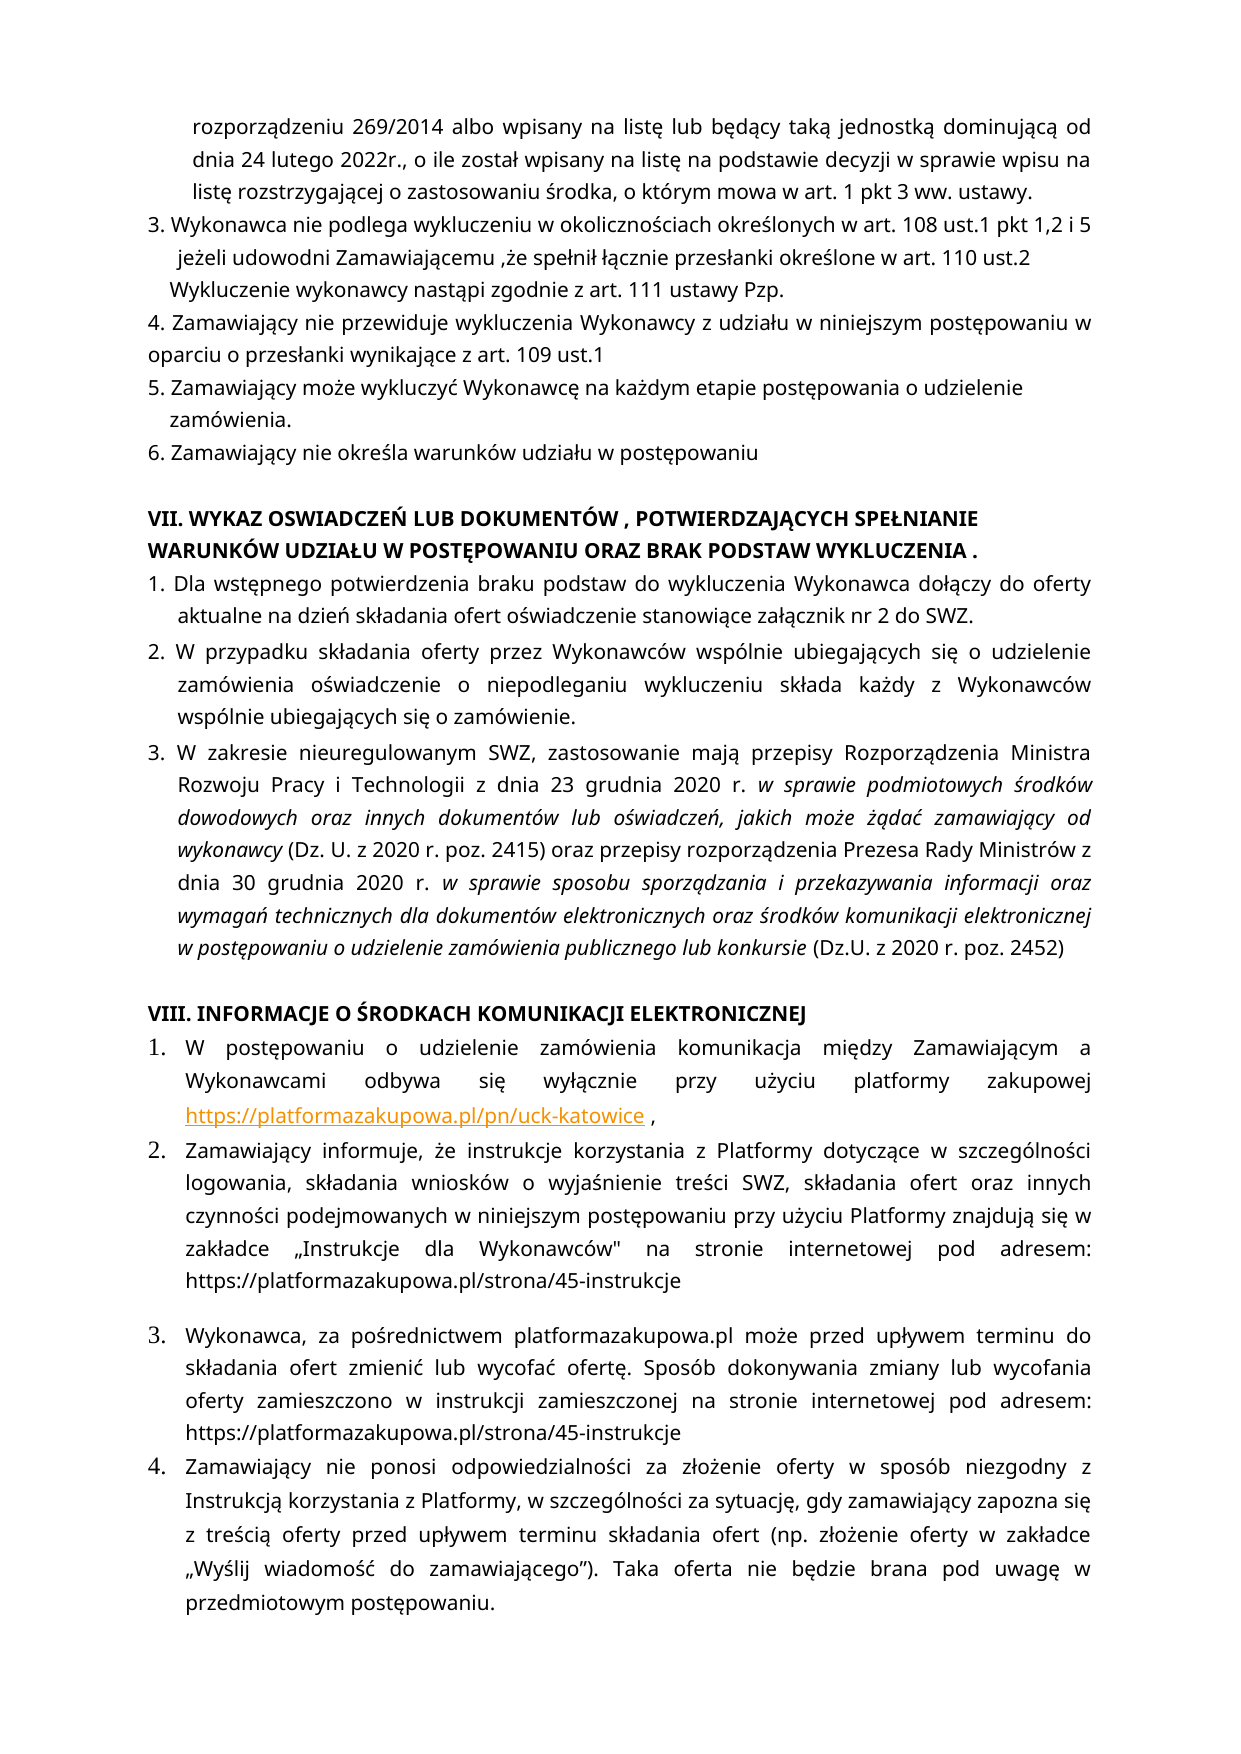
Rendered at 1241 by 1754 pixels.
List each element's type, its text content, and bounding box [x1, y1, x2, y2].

list Zamawiający informuje, że instrukcje korzystania z Platformy dotyczące w szczególności logowania, składania wniosków o wyjaśnienie treści SWZ, składania ofert oraz innych czynności podejmowanych w niniejszym postępowaniu przy użyciu Platformy znajdują się w zakładce „Instrukcje dla Wykonawców" na stronie internetowej pod adresem: https://platformazakupowa.pl/strona/45-instrukcje [148, 1135, 1092, 1295]
text 1. Dla wstępnego potwierdzenia braku podstaw do wykluczenia Wykonawca dołączy do oferty aktualne na dzień składania ofert oświadczenie stanowiące załącznik nr 2 do SWZ. [148, 569, 1092, 630]
text zamówienia. [148, 406, 1092, 434]
list Wykonawca, za pośrednictwem platformazakupowa.pl może przed upływem terminu do składania ofert zmienić lub wycofać ofertę. Sposób dokonywania zmiany lub wycofania oferty zamieszczono w instrukcji zamieszczonej na stronie internetowej pod adresem: https://platformazakupowa.pl/strona/45-instrukcje [148, 1320, 1092, 1447]
text Wykluczenie wykonawcy nastąpi zgodnie z art. 111 ustawy Pzp. [148, 275, 1092, 304]
text 4. Zamawiający nie przewiduje wykluczenia Wykonawcy z udziału w niniejszym postępowaniu w oparciu o przesłanki wynikające z art. 109 ust.1 [148, 308, 1092, 369]
text 6. Zamawiający nie określa warunków udziału w postępowaniu [148, 438, 1092, 467]
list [148, 112, 1092, 206]
text 2. W przypadku składania oferty przez Wykonawców wspólnie ubiegających się o udzielenie zamówienia oświadczenie o niepodleganiu wykluczeniu składa każdy z Wykonawców wspólnie ubiegających się o zamówienie. [148, 637, 1092, 731]
text 3. Wykonawca nie podlega wykluczeniu w okolicznościach określonych w art. 108 ust.1 pkt 1,2 i 5 jeżeli udowodni Zamawiającemu ,że spełnił łącznie przesłanki określone w art. 110 ust.2 [148, 210, 1092, 271]
text 3. W zakresie nieuregulowanym SWZ, zastosowanie mają przepisy Rozporządzenia Ministra Rozwoju Pracy i Technologii z dnia 23 grudnia 2020 r. w sprawie podmiotowych środków dowodowych oraz innych dokumentów lub oświadczeń, jakich może żądać zamawiający od wykonawcy (Dz. U. z 2020 r. poz. 2415) oraz przepisy rozporządzenia Prezesa Rady Ministrów z dnia 30 grudnia 2020 r. w sprawie sposobu sporządzania i przekazywania informacji oraz wymagań technicznych dla dokumentów elektronicznych oraz środków komunikacji elektronicznej w postępowaniu o udzielenie zamówienia publicznego lub konkursie (Dz.U. z 2020 r. poz. 2452) [148, 738, 1092, 962]
text 5. Zamawiający może wykluczyć Wykonawcę na każdym etapie postępowania o udzielenie [148, 373, 1092, 401]
text VIII. INFORMACJE O ŚRODKACH KOMUNIKACJI ELEKTRONICZNEJ [148, 999, 1092, 1027]
text VII. WYKAZ OSWIADCZEŃ LUB DOKUMENTÓW , POTWIERDZAJĄCYCH SPEŁNIANIE WARUNKÓW UDZIAŁU W POSTĘPOWANIU ORAZ BRAK PODSTAW WYKLUCZENIA . [148, 504, 1092, 565]
list Zamawiający nie ponosi odpowiedzialności za złożenie oferty w sposób niezgodny z Instrukcją korzystania z Platformy, w szczególności za sytuację, gdy zamawiający zapozna się z treścią oferty przed upływem terminu składania ofert (np. złożenie oferty w zakładce „Wyślij wiadomość do zamawiającego”). Taka oferta nie będzie brana pod uwagę w przedmiotowym postępowaniu. [148, 1451, 1092, 1617]
list W postępowaniu o udzielenie zamówienia komunikacja między Zamawiającym a Wykonawcami odbywa się wyłącznie przy użyciu platformy zakupowej https://platformazakupowa.pl/pn/uck-katowice , [148, 1032, 1092, 1129]
